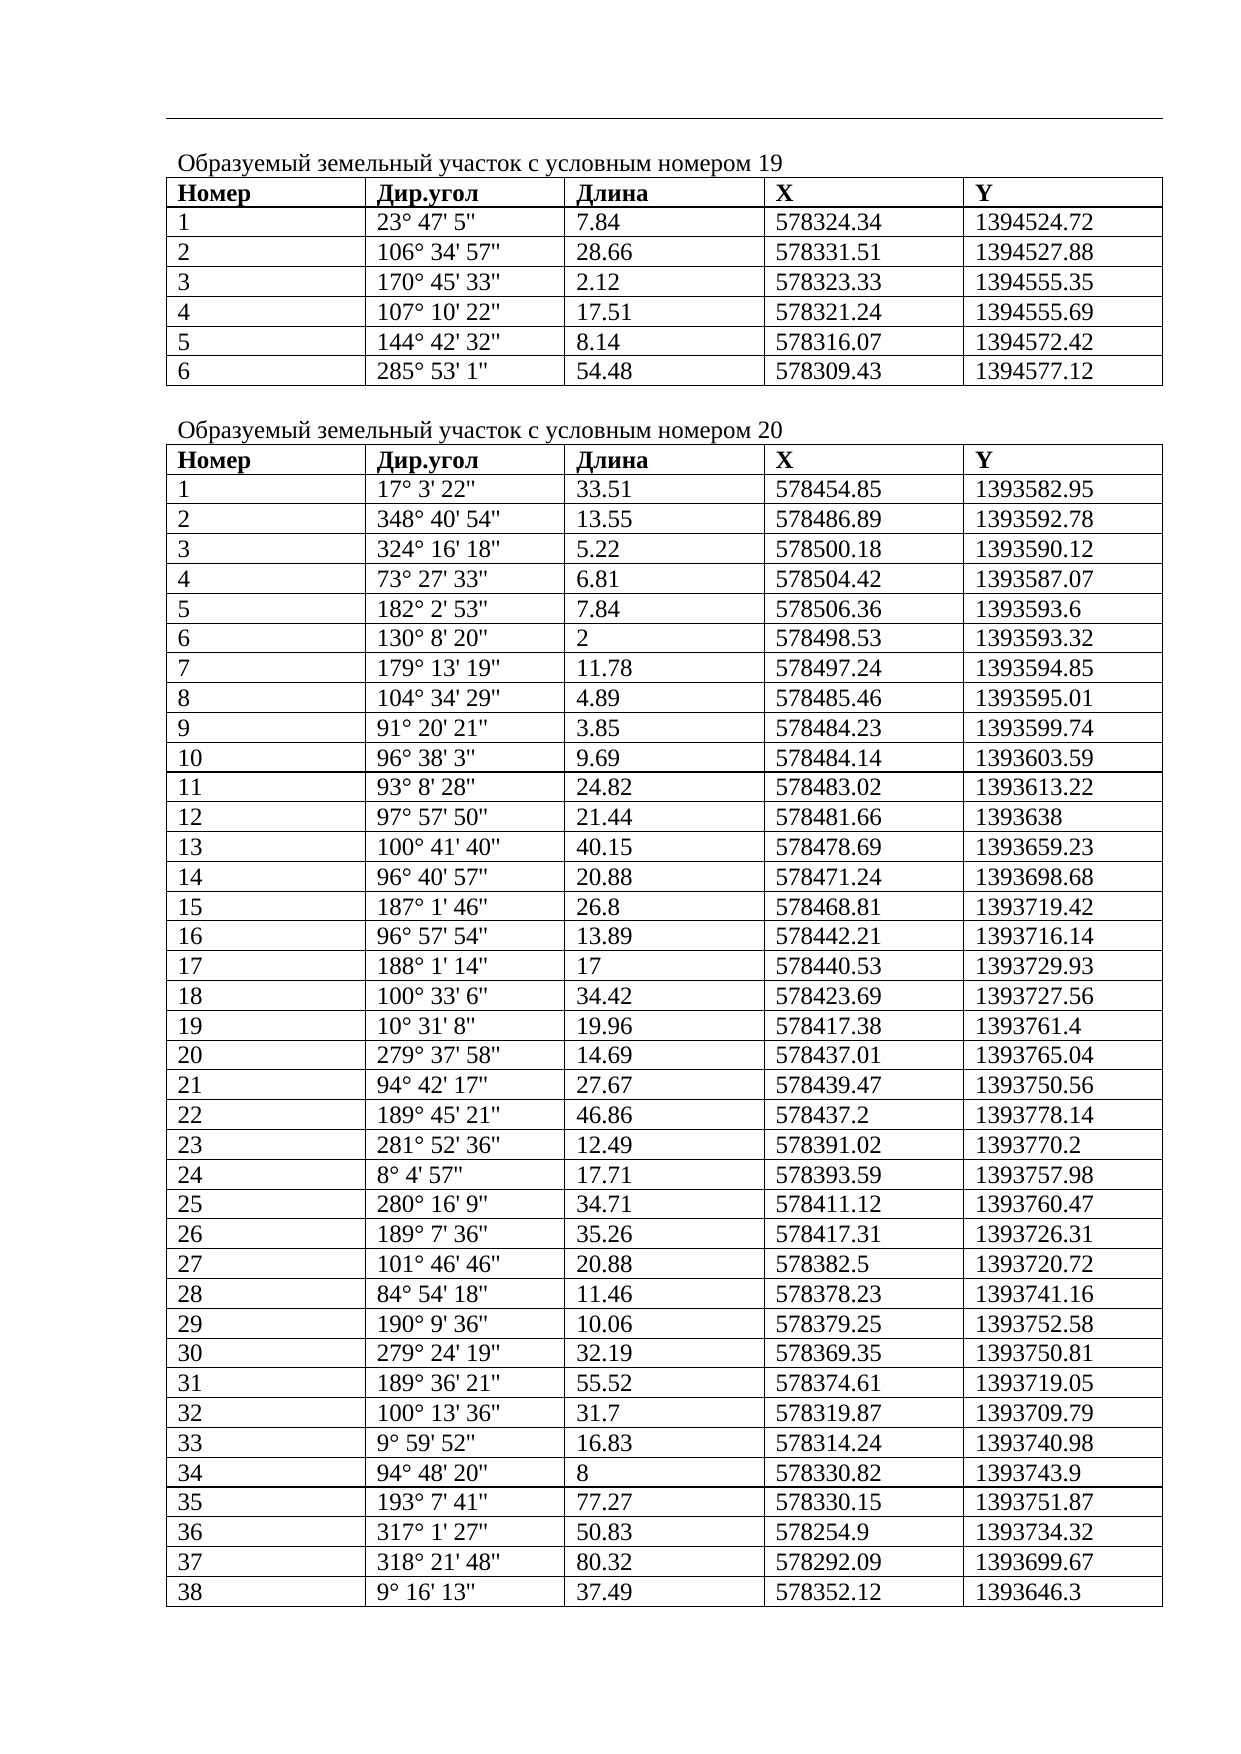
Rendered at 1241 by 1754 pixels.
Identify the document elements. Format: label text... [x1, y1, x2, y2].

table_cell 1394555.35 [964, 267, 1162, 296]
table_cell 578500.18 [765, 534, 963, 563]
table_cell 38 [167, 1577, 365, 1606]
table_cell 279° 24' 19'' [366, 1339, 564, 1367]
table_cell 80.32 [565, 1547, 764, 1576]
table_cell 578468.81 [765, 892, 963, 920]
table_cell 1393761.4 [964, 1011, 1162, 1039]
table_cell [565, 119, 764, 148]
table_cell 17 [167, 951, 365, 980]
table_cell 578437.2 [765, 1100, 963, 1129]
table_cell 578352.12 [765, 1577, 963, 1606]
table_cell 182° 2' 53'' [366, 594, 564, 622]
table_cell 9° 16' 13'' [366, 1577, 564, 1606]
table_cell 12.49 [565, 1130, 764, 1159]
table_cell 2 [167, 504, 365, 533]
text Образуемый земельный участок с условным номером 19 [177, 148, 1152, 177]
table_cell 100° 33' 6'' [366, 981, 564, 1010]
table_cell 1393765.04 [964, 1041, 1162, 1069]
table_cell 578481.66 [765, 802, 963, 831]
table_cell 26.8 [565, 892, 764, 920]
table_cell 190° 9' 36'' [366, 1309, 564, 1337]
table_header Номер [167, 445, 365, 473]
table_header Длина [565, 178, 764, 206]
table_cell 1393659.23 [964, 832, 1162, 861]
table_cell 13.55 [565, 504, 764, 533]
table_cell 29 [167, 1309, 365, 1337]
table_cell 324° 16' 18'' [366, 534, 564, 563]
table_cell 189° 36' 21'' [366, 1368, 564, 1397]
table_cell 107° 10' 22'' [366, 297, 564, 326]
table_cell 106° 34' 57'' [366, 237, 564, 266]
table_cell 20 [167, 1041, 365, 1069]
table_cell 10° 31' 8'' [366, 1011, 564, 1039]
table_cell 578391.02 [765, 1130, 963, 1159]
text Образуемый земельный участок с условным номером 20 [177, 415, 1152, 444]
table_cell 37.49 [565, 1577, 764, 1606]
table_cell 1394555.69 [964, 297, 1162, 326]
table_cell 34 [167, 1458, 365, 1486]
table_cell 14 [167, 862, 365, 891]
table_cell 96° 40' 57'' [366, 862, 564, 891]
table_cell 84° 54' 18'' [366, 1279, 564, 1308]
table_cell 33.51 [565, 475, 764, 503]
table_cell 10 [167, 743, 365, 771]
table_cell 578417.31 [765, 1219, 963, 1248]
table_cell 1393638 [964, 802, 1162, 831]
table_cell 578437.01 [765, 1041, 963, 1069]
table_cell 1 [167, 208, 365, 236]
table_cell 1393587.07 [964, 564, 1162, 593]
table_cell 188° 1' 14'' [366, 951, 564, 980]
table_header X [765, 178, 963, 206]
table_cell 55.52 [565, 1368, 764, 1397]
table_cell 281° 52' 36'' [366, 1130, 564, 1159]
table_cell 1393603.59 [964, 743, 1162, 771]
table_cell 578393.59 [765, 1160, 963, 1188]
table_cell 30 [167, 1339, 365, 1367]
table_cell 280° 16' 9'' [366, 1190, 564, 1218]
table_cell 8 [167, 683, 365, 712]
table_cell 279° 37' 58'' [366, 1041, 564, 1069]
table_header Длина [565, 445, 764, 473]
table_cell 578454.85 [765, 475, 963, 503]
table_cell 20.88 [565, 1249, 764, 1278]
table_cell 285° 53' 1'' [366, 356, 564, 385]
table_cell 8 [565, 1458, 764, 1486]
table_cell 5 [167, 594, 365, 622]
table_cell 1393709.79 [964, 1398, 1162, 1427]
table_cell [964, 119, 1163, 148]
table_cell 2 [167, 237, 365, 266]
table_cell 19.96 [565, 1011, 764, 1039]
table_cell 54.48 [565, 356, 764, 385]
table_cell 77.27 [565, 1488, 764, 1516]
table_cell 578382.5 [765, 1249, 963, 1278]
table_cell 578442.21 [765, 921, 963, 950]
table_cell 193° 7' 41'' [366, 1488, 564, 1516]
table_cell 1393582.95 [964, 475, 1162, 503]
table_cell 1393770.2 [964, 1130, 1162, 1159]
table_cell 1393750.81 [964, 1339, 1162, 1367]
table_cell 1394527.88 [964, 237, 1162, 266]
table_cell 7 [167, 653, 365, 682]
table_cell 36 [167, 1517, 365, 1546]
table_cell 2 [565, 624, 764, 652]
table_cell 96° 57' 54'' [366, 921, 564, 950]
table_cell 46.86 [565, 1100, 764, 1129]
table_cell 1393751.87 [964, 1488, 1162, 1516]
table_cell [764, 386, 963, 415]
table_cell 35 [167, 1488, 365, 1516]
table_cell 1393646.3 [964, 1577, 1162, 1606]
table_cell 19 [167, 1011, 365, 1039]
table_cell 17 [565, 951, 764, 980]
table_cell 28.66 [565, 237, 764, 266]
table_cell 9 [167, 713, 365, 742]
table_cell 578486.89 [765, 504, 963, 533]
table_cell 348° 40' 54'' [366, 504, 564, 533]
table_cell 578471.24 [765, 862, 963, 891]
table_cell 578498.53 [765, 624, 963, 652]
table_cell 187° 1' 46'' [366, 892, 564, 920]
table_cell 13 [167, 832, 365, 861]
table_cell 9.69 [565, 743, 764, 771]
table_cell 1393727.56 [964, 981, 1162, 1010]
table_cell 1393743.9 [964, 1458, 1162, 1486]
table_cell 21 [167, 1070, 365, 1099]
table_cell 578319.87 [765, 1398, 963, 1427]
table_cell 31.7 [565, 1398, 764, 1427]
table_cell 578323.33 [765, 267, 963, 296]
table_cell 8° 4' 57'' [366, 1160, 564, 1188]
table_cell 101° 46' 46'' [366, 1249, 564, 1278]
table_cell 578330.15 [765, 1488, 963, 1516]
table_cell 1393590.12 [964, 534, 1162, 563]
table_cell [166, 386, 365, 415]
table_cell 1393595.01 [964, 683, 1162, 712]
table_cell 1393734.32 [964, 1517, 1162, 1546]
table_cell 11.78 [565, 653, 764, 682]
table_cell 2.12 [565, 267, 764, 296]
table_cell 578423.69 [765, 981, 963, 1010]
table_cell 1393599.74 [964, 713, 1162, 742]
table_cell 73° 27' 33'' [366, 564, 564, 593]
table_cell [964, 386, 1163, 415]
table_cell 4 [167, 564, 365, 593]
table_cell 91° 20' 21'' [366, 713, 564, 742]
table_cell 578411.12 [765, 1190, 963, 1218]
table_cell 170° 45' 33'' [366, 267, 564, 296]
table_cell 1393760.47 [964, 1190, 1162, 1218]
table_cell 6 [167, 356, 365, 385]
table_cell 94° 42' 17'' [366, 1070, 564, 1099]
table_cell 11.46 [565, 1279, 764, 1308]
table_cell 189° 45' 21'' [366, 1100, 564, 1129]
table_cell [365, 119, 565, 148]
table_cell 578316.07 [765, 327, 963, 355]
table_cell 34.42 [565, 981, 764, 1010]
table_cell 578497.24 [765, 653, 963, 682]
table_cell 578478.69 [765, 832, 963, 861]
table_cell 37 [167, 1547, 365, 1576]
table_cell [565, 386, 764, 415]
table_cell 1394572.42 [964, 327, 1162, 355]
table_cell 6.81 [565, 564, 764, 593]
table_cell 1393757.98 [964, 1160, 1162, 1188]
table_cell 100° 13' 36'' [366, 1398, 564, 1427]
table_cell 1393699.67 [964, 1547, 1162, 1576]
table_cell 578484.23 [765, 713, 963, 742]
table_cell 16 [167, 921, 365, 950]
table_cell 578506.36 [765, 594, 963, 622]
table_cell 578379.25 [765, 1309, 963, 1337]
table_cell 27 [167, 1249, 365, 1278]
table_cell 578439.47 [765, 1070, 963, 1099]
table_cell 5.22 [565, 534, 764, 563]
table_cell 1393726.31 [964, 1219, 1162, 1248]
table_cell 40.15 [565, 832, 764, 861]
table_cell 1393750.56 [964, 1070, 1162, 1099]
table_cell 35.26 [565, 1219, 764, 1248]
table_cell 578374.61 [765, 1368, 963, 1397]
table_cell 578504.42 [765, 564, 963, 593]
table_cell 4 [167, 297, 365, 326]
table_cell 578484.14 [765, 743, 963, 771]
table_cell 578485.46 [765, 683, 963, 712]
table_cell 7.84 [565, 594, 764, 622]
table_cell 578483.02 [765, 773, 963, 801]
table_cell 17.71 [565, 1160, 764, 1188]
table_cell 24 [167, 1160, 365, 1188]
table_cell 1393698.68 [964, 862, 1162, 891]
table_cell 32.19 [565, 1339, 764, 1367]
table_cell 22 [167, 1100, 365, 1129]
table_cell 1393741.16 [964, 1279, 1162, 1308]
table_cell 4.89 [565, 683, 764, 712]
table_cell 20.88 [565, 862, 764, 891]
table_cell 28 [167, 1279, 365, 1308]
table_cell 144° 42' 32'' [366, 327, 564, 355]
table_cell 179° 13' 19'' [366, 653, 564, 682]
table_cell 1393593.32 [964, 624, 1162, 652]
table_cell 21.44 [565, 802, 764, 831]
table_cell 16.83 [565, 1428, 764, 1457]
table_cell 578440.53 [765, 951, 963, 980]
table_cell 578309.43 [765, 356, 963, 385]
table_cell 1394524.72 [964, 208, 1162, 236]
table_cell 1393740.98 [964, 1428, 1162, 1457]
table_cell 96° 38' 3'' [366, 743, 564, 771]
table_cell 12 [167, 802, 365, 831]
table_cell [764, 119, 963, 148]
table_cell 1393720.72 [964, 1249, 1162, 1278]
table_cell 578330.82 [765, 1458, 963, 1486]
table_cell 130° 8' 20'' [366, 624, 564, 652]
table_cell 94° 48' 20'' [366, 1458, 564, 1486]
table_cell 3 [167, 534, 365, 563]
table_cell 17° 3' 22'' [366, 475, 564, 503]
table_cell 18 [167, 981, 365, 1010]
table_cell 33 [167, 1428, 365, 1457]
table_cell 100° 41' 40'' [366, 832, 564, 861]
table_cell 9° 59' 52'' [366, 1428, 564, 1457]
table_cell 7.84 [565, 208, 764, 236]
table_cell 1393719.05 [964, 1368, 1162, 1397]
table_cell 14.69 [565, 1041, 764, 1069]
table_cell 578314.24 [765, 1428, 963, 1457]
table_cell 578417.38 [765, 1011, 963, 1039]
table_cell 10.06 [565, 1309, 764, 1337]
table_cell 104° 34' 29'' [366, 683, 564, 712]
table_header Y [964, 445, 1162, 473]
table_cell 578331.51 [765, 237, 963, 266]
table_cell 34.71 [565, 1190, 764, 1218]
table_cell 1393778.14 [964, 1100, 1162, 1129]
table_cell 1393729.93 [964, 951, 1162, 980]
table_cell [166, 119, 365, 148]
table_cell 13.89 [565, 921, 764, 950]
table_cell 317° 1' 27'' [366, 1517, 564, 1546]
table_cell 97° 57' 50'' [366, 802, 564, 831]
table_header Дир.угол [366, 445, 564, 473]
table_cell 32 [167, 1398, 365, 1427]
table_cell 25 [167, 1190, 365, 1218]
table_cell 578378.23 [765, 1279, 963, 1308]
table_cell 6 [167, 624, 365, 652]
table_cell 31 [167, 1368, 365, 1397]
table_cell 578369.35 [765, 1339, 963, 1367]
table_cell 578254.9 [765, 1517, 963, 1546]
table_cell 11 [167, 773, 365, 801]
table_cell 1393594.85 [964, 653, 1162, 682]
table_cell 1393593.6 [964, 594, 1162, 622]
table_cell 26 [167, 1219, 365, 1248]
table_header Y [964, 178, 1162, 206]
table_cell 17.51 [565, 297, 764, 326]
table_cell 5 [167, 327, 365, 355]
table_cell 3.85 [565, 713, 764, 742]
table_header Дир.угол [366, 178, 564, 206]
table_cell 578324.34 [765, 208, 963, 236]
table_cell 1 [167, 475, 365, 503]
table_cell 318° 21' 48'' [366, 1547, 564, 1576]
table_cell 50.83 [565, 1517, 764, 1546]
table_cell 27.67 [565, 1070, 764, 1099]
table_cell 578321.24 [765, 297, 963, 326]
table_cell 23 [167, 1130, 365, 1159]
table_cell 8.14 [565, 327, 764, 355]
table_cell [365, 386, 565, 415]
table_cell 3 [167, 267, 365, 296]
table_cell 1393716.14 [964, 921, 1162, 950]
table_cell 578292.09 [765, 1547, 963, 1576]
table_cell 24.82 [565, 773, 764, 801]
table_cell 23° 47' 5'' [366, 208, 564, 236]
table_cell 1394577.12 [964, 356, 1162, 385]
table_cell 189° 7' 36'' [366, 1219, 564, 1248]
table_header Номер [167, 178, 365, 206]
table_cell 1393752.58 [964, 1309, 1162, 1337]
table_cell 15 [167, 892, 365, 920]
table_cell 1393719.42 [964, 892, 1162, 920]
table_header X [765, 445, 963, 473]
table_cell 93° 8' 28'' [366, 773, 564, 801]
table_cell 1393592.78 [964, 504, 1162, 533]
table_cell 1393613.22 [964, 773, 1162, 801]
